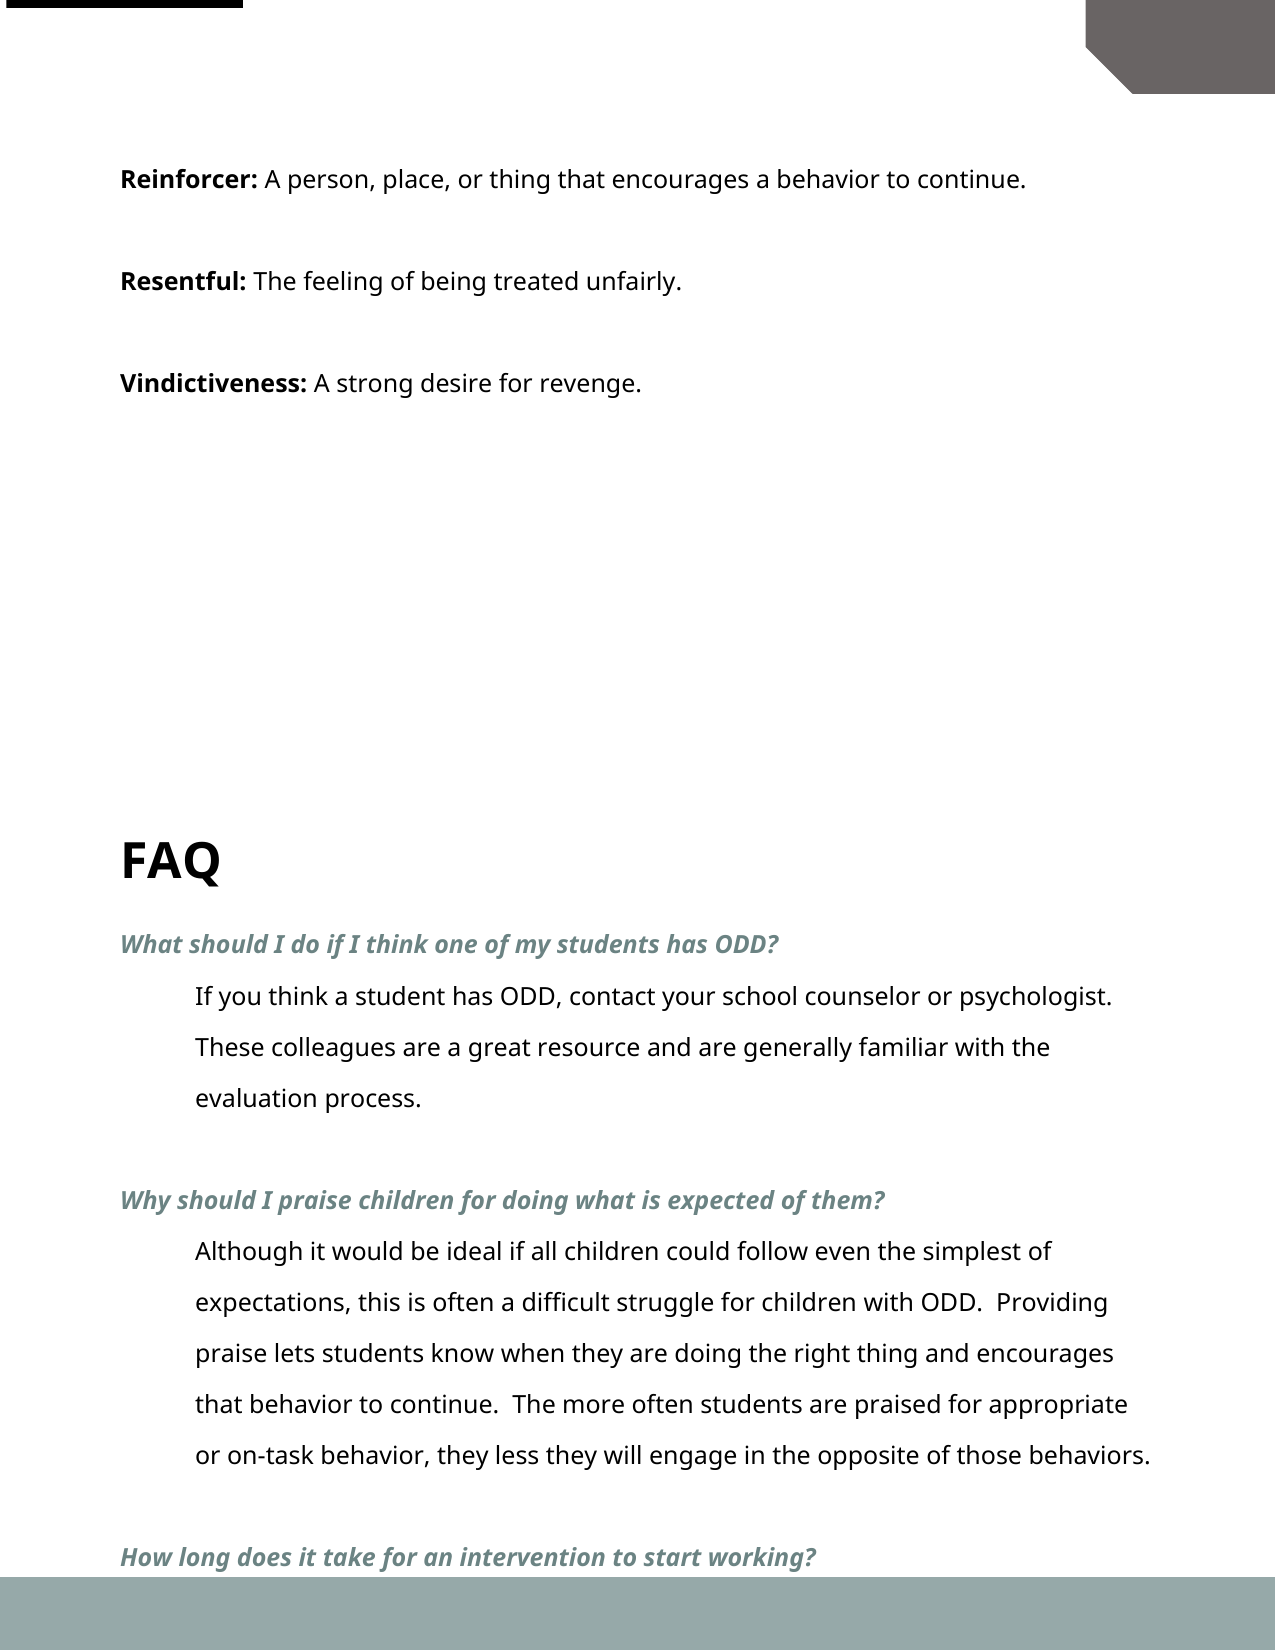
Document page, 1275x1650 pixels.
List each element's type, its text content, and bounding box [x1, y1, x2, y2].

text If you think a student has ODD, contact your school counselor or psychologist. These colleagues are a great resource and are generally familiar with the evaluation process. [195, 978, 1155, 1114]
text Although it would be ideal if all children could follow even the simplest of expectations, this is often a difficult struggle for children with ODD. Providing praise lets students know when they are doing the right thing and encourages that behavior to continue. The more often students are praised for appropriate or on-task behavior, they less they will engage in the opposite of those behaviors. [195, 1233, 1155, 1472]
text What should I do if I think one of my students has ODD? [120, 927, 1155, 961]
text FAQ [120, 825, 1155, 893]
text Vindictiveness: A strong desire for revenge. [120, 366, 1155, 400]
text Resentful: The feeling of being treated unfairly. [120, 263, 1155, 298]
text Reinforcer: A person, place, or thing that encourages a behavior to continue. [120, 161, 1155, 196]
text How long does it take for an intervention to start working? [120, 1540, 1155, 1574]
text Why should I praise children for doing what is expected of them? [120, 1182, 1155, 1216]
